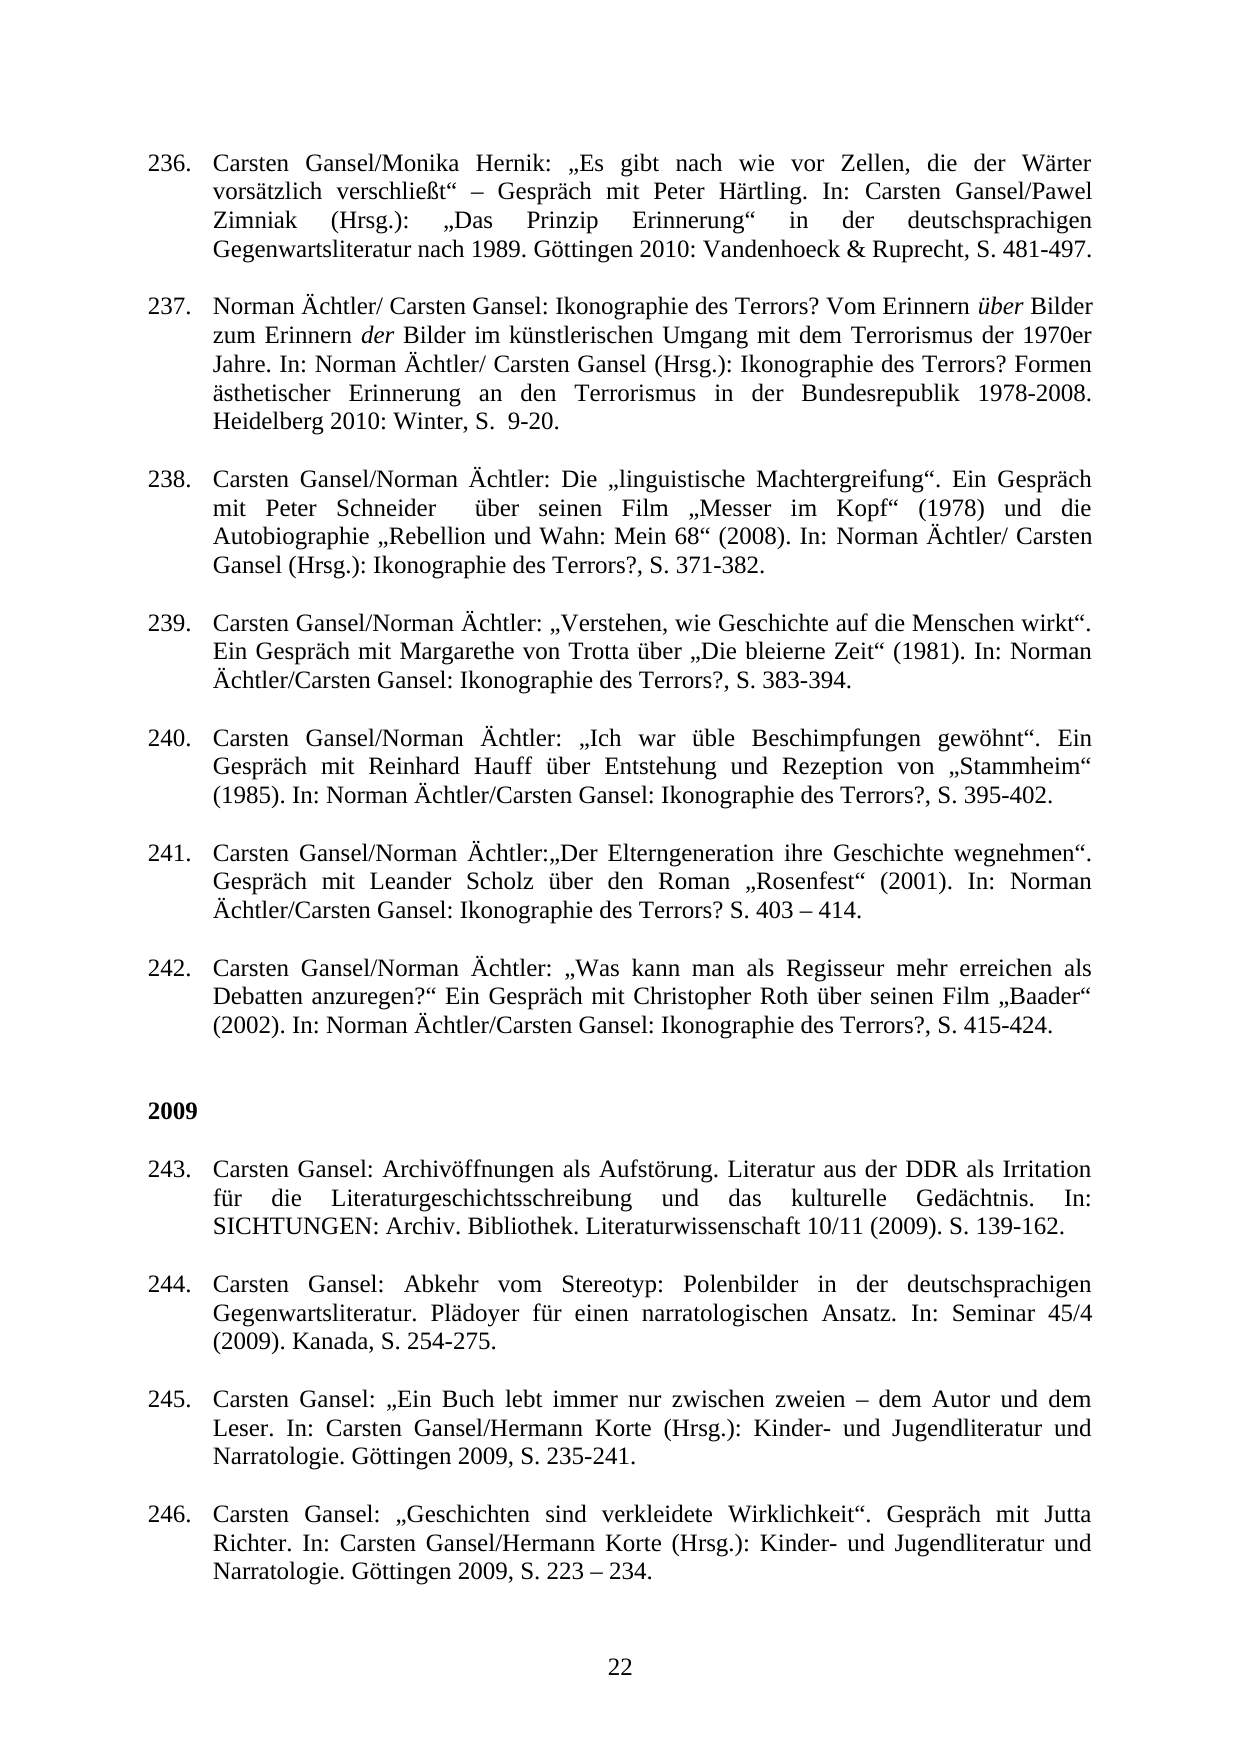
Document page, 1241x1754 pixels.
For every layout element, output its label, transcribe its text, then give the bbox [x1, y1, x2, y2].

text 2009 [148, 1096, 1093, 1125]
list Carsten Gansel/Norman Ächtler: „Verstehen, wie Geschichte auf die Menschen wirkt“. Ein Gespräch mit Margarethe von Trotta über „Die bleierne Zeit“ (1981). In: Norman Ächtler/Carsten Gansel: Ikonographie des Terrors?, S. 383-394. [148, 608, 1093, 694]
list Carsten Gansel/Norman Ächtler: Die „linguistische Machtergreifung“. Ein Gespräch mit Peter Schneider über seinen Film „Messer im Kopf“ (1978) und die Autobiographie „Rebellion und Wahn: Mein 68“ (2008). In: Norman Ächtler/ Carsten Gansel (Hrsg.): Ikonographie des Terrors?, S. 371-382. [148, 464, 1093, 579]
list Norman Ächtler/ Carsten Gansel: Ikonographie des Terrors? Vom Erinnern über Bilder zum Erinnern der Bilder im künstlerischen Umgang mit dem Terrorismus der 1970er Jahre. In: Norman Ächtler/ Carsten Gansel (Hrsg.): Ikonographie des Terrors? Formen ästhetischer Erinnerung an den Terrorismus in der Bundesrepublik 1978-2008. Heidelberg 2010: Winter, S. 9-20. [148, 291, 1093, 435]
list Carsten Gansel/Norman Ächtler:„Der Elterngeneration ihre Geschichte wegnehmen“. Gespräch mit Leander Scholz über den Roman „Rosenfest“ (2001). In: Norman Ächtler/Carsten Gansel: Ikonographie des Terrors? S. 403 – 414. [148, 838, 1093, 924]
list Carsten Gansel: Archivöffnungen als Aufstörung. Literatur aus der DDR als Irritation für die Literaturgeschichtsschreibung und das kulturelle Gedächtnis. In: SICHTUNGEN: Archiv. Bibliothek. Literaturwissenschaft 10/11 (2009). S. 139-162. [148, 1154, 1093, 1240]
list Carsten Gansel/Norman Ächtler: „Ich war üble Beschimpfungen gewöhnt“. Ein Gespräch mit Reinhard Hauff über Entstehung und Rezeption von „Stammheim“ (1985). In: Norman Ächtler/Carsten Gansel: Ikonographie des Terrors?, S. 395-402. [148, 723, 1093, 809]
list Carsten Gansel/Monika Hernik: „Es gibt nach wie vor Zellen, die der Wärter vorsätzlich verschließt“ – Gespräch mit Peter Härtling. In: Carsten Gansel/Pawel Zimniak (Hrsg.): „Das Prinzip Erinnerung“ in der deutschsprachigen Gegenwartsliteratur nach 1989. Göttingen 2010: Vandenhoeck & Ruprecht, S. 481-497. [148, 148, 1093, 263]
list Carsten Gansel: „Ein Buch lebt immer nur zwischen zweien – dem Autor und dem Leser. In: Carsten Gansel/Hermann Korte (Hrsg.): Kinder- und Jugendliteratur und Narratologie. Göttingen 2009, S. 235-241. [148, 1384, 1093, 1470]
list Carsten Gansel/Norman Ächtler: „Was kann man als Regisseur mehr erreichen als Debatten anzuregen?“ Ein Gespräch mit Christopher Roth über seinen Film „Baader“ (2002). In: Norman Ächtler/Carsten Gansel: Ikonographie des Terrors?, S. 415-424. [148, 953, 1093, 1039]
list Carsten Gansel: Abkehr vom Stereotyp: Polenbilder in der deutschsprachigen Gegenwartsliteratur. Plädoyer für einen narratologischen Ansatz. In: Seminar 45/4 (2009). Kanada, S. 254-275. [148, 1269, 1093, 1355]
list Carsten Gansel: „Geschichten sind verkleidete Wirklichkeit“. Gespräch mit Jutta Richter. In: Carsten Gansel/Hermann Korte (Hrsg.): Kinder- und Jugendliteratur und Narratologie. Göttingen 2009, S. 223 – 234. [148, 1499, 1093, 1585]
